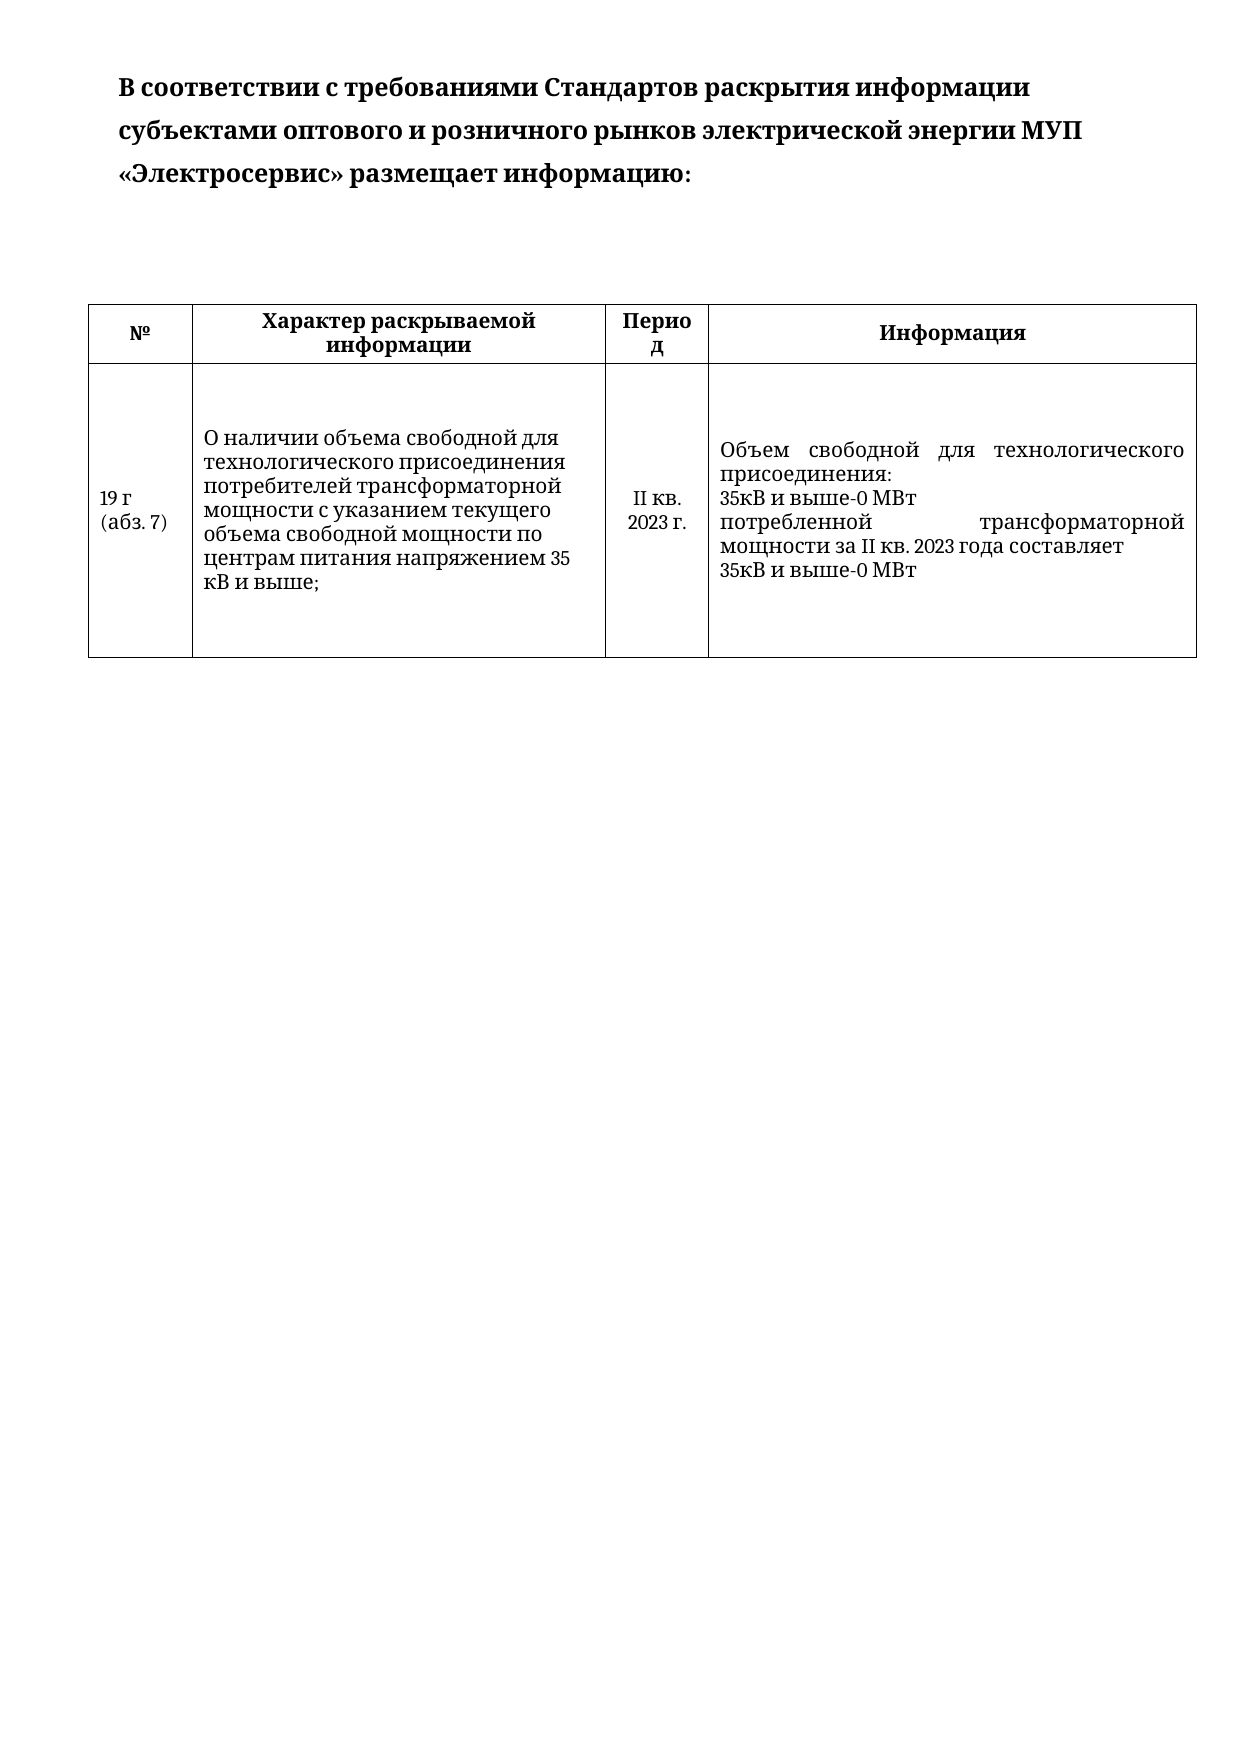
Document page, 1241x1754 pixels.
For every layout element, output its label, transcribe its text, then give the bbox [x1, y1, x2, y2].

table_header Информация [709, 305, 1196, 363]
table_header Период [606, 305, 708, 363]
table_cell II кв. 2023 г. [606, 364, 708, 657]
table_cell Объем свободной для технологического присоединения: 35кВ и выше-0 МВт потребленной трансформаторной мощности за II кв. 2023 года составляет 35кВ и выше-0 МВт [709, 364, 1196, 657]
table_cell О наличии объема свободной для технологического присоединения потребителей трансформаторной мощности с указанием текущего объема свободной мощности по центрам питания напряжением 35 кВ и выше; [193, 364, 605, 657]
table_header № [89, 305, 192, 363]
table_header Характер раскрываемой информации [193, 305, 605, 363]
table_cell 19 г (абз. 7) [89, 364, 192, 657]
